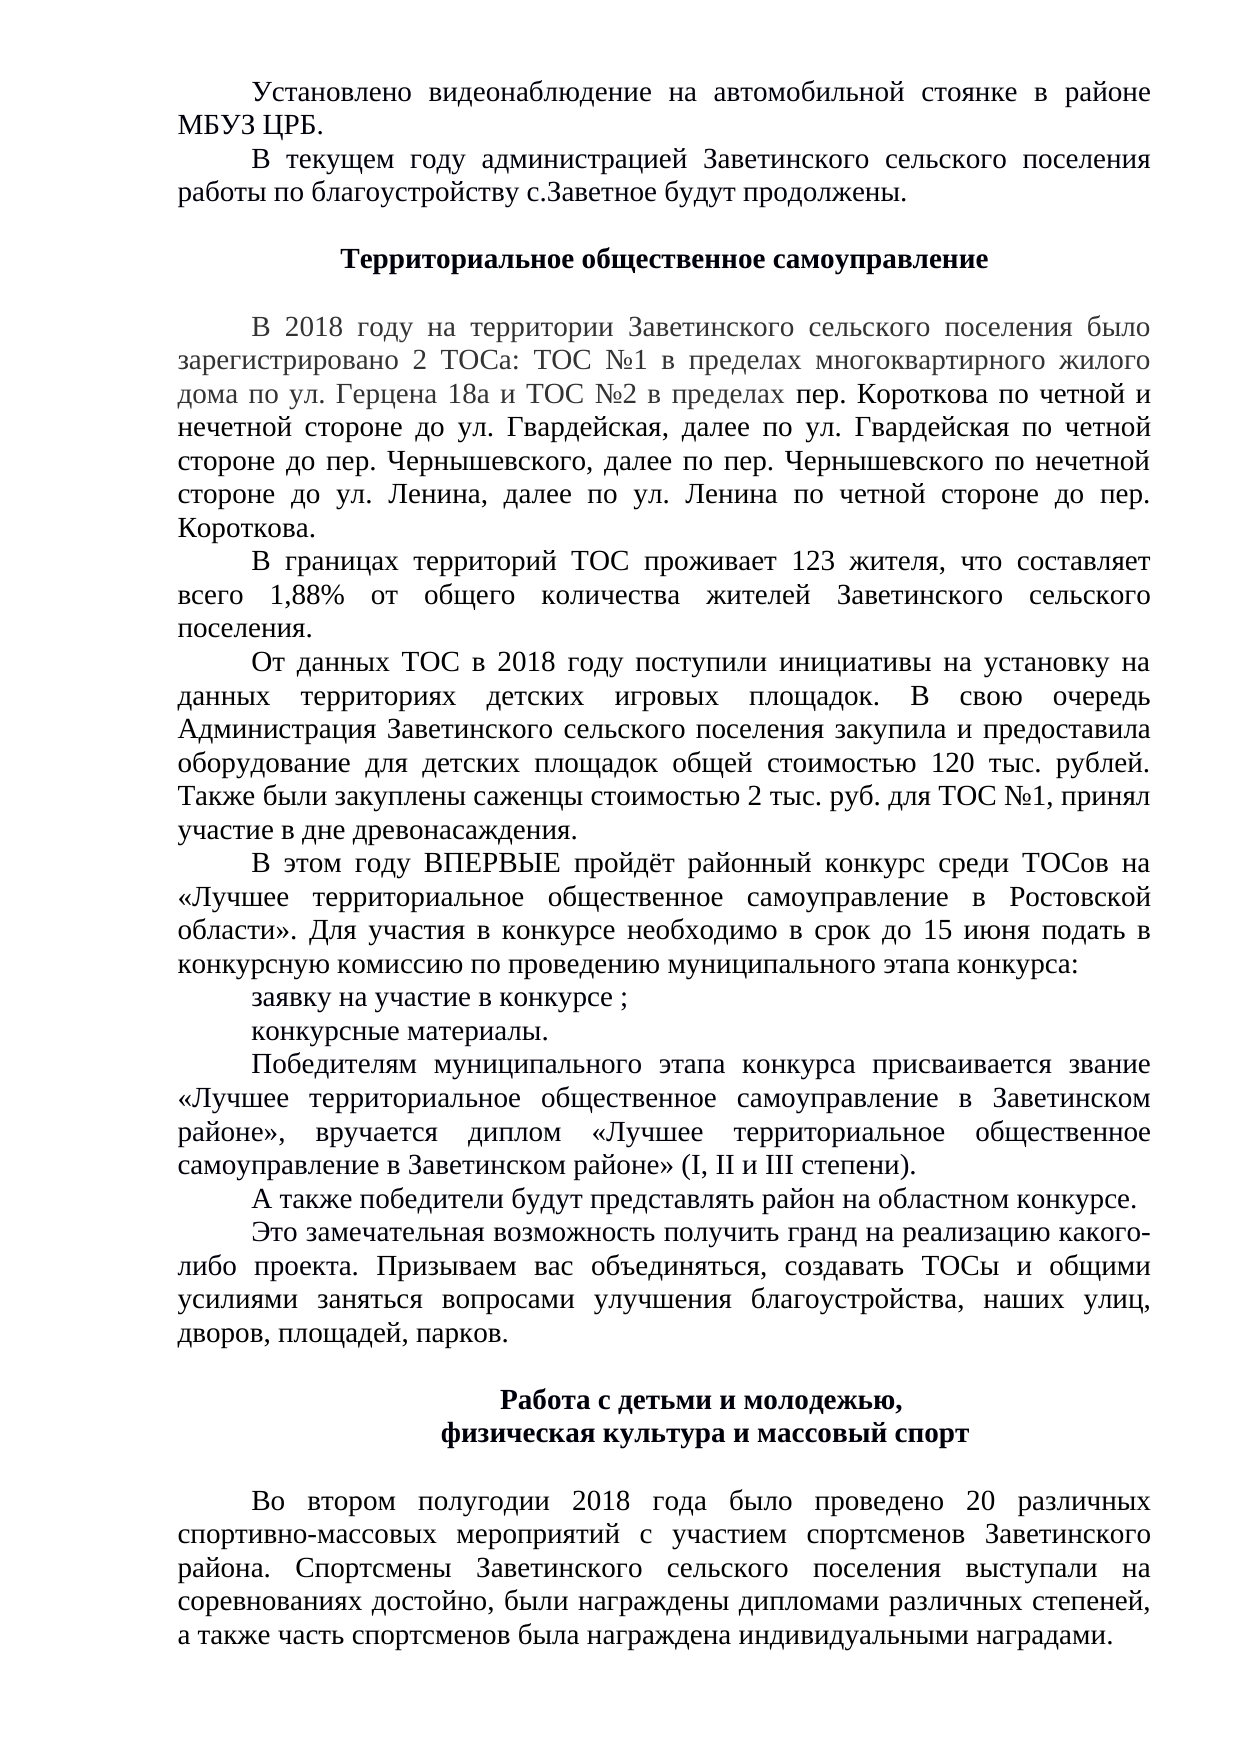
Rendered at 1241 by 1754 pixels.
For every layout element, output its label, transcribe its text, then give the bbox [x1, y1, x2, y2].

text заявку на участие в конкурсе ; [177, 979, 1152, 1013]
text В этом году ВПЕРВЫЕ пройдёт районный конкурс среди ТОСов на «Лучшее территориальное общественное самоуправление в Ростовской области». Для участия в конкурсе необходимо в срок до 15 июня подать в конкурсную комиссию по проведению муниципального этапа конкурса: [177, 845, 1152, 979]
text Это замечательная возможность получить гранд на реализацию какого-либо проекта. Призываем вас объединяться, создавать ТОСы и общими усилиями заняться вопросами улучшения благоустройства, наших улиц, дворов, площадей, парков. [177, 1214, 1152, 1348]
text От данных ТОС в 2018 году поступили инициативы на установку на данных территориях детских игровых площадок. В свою очередь Администрация Заветинского сельского поселения закупила и предоставила оборудование для детских площадок общей стоимостью 120 тыс. рублей. Также были закуплены саженцы стоимостью 2 тыс. руб. для ТОС №1, принял участие в дне древонасаждения. [177, 644, 1152, 845]
text Во втором полугодии 2018 года было проведено 20 различных спортивно-массовых мероприятий с участием спортсменов Заветинского района. Спортсмены Заветинского сельского поселения выступали на соревнованиях достойно, были награждены дипломами различных степеней, а также часть спортсменов была награждена индивидуальными наградами. [177, 1483, 1152, 1650]
text физическая культура и массовый спорт [177, 1416, 1152, 1449]
text А также победители будут представлять район на областном конкурсе. [177, 1181, 1152, 1214]
text Территориальное общественное самоуправление [177, 242, 1152, 275]
text В границах территорий ТОС проживает 123 жителя, что составляет всего 1,88% от общего количества жителей Заветинского сельского поселения. [177, 543, 1152, 644]
text Работа с детьми и молодежью, [177, 1382, 1152, 1416]
text В 2018 году на территории Заветинского сельского поселения было зарегистрировано 2 ТОСа: ТОС №1 в пределах многоквартирного жилого дома по ул. Герцена 18а и ТОС №2 в пределах пер. Короткова по четной и нечетной стороне до ул. Гвардейская, далее по ул. Гвардейская по четной стороне до пер. Чернышевского, далее по пер. Чернышевского по нечетной стороне до ул. Ленина, далее по ул. Ленина по четной стороне до пер. Короткова. [177, 309, 1152, 543]
text Установлено видеонаблюдение на автомобильной стоянке в районе МБУЗ ЦРБ. [177, 74, 1152, 141]
text Победителям муниципального этапа конкурса присваивается звание «Лучшее территориальное общественное самоуправление в Заветинском районе», вручается диплом «Лучшее территориальное общественное самоуправление в Заветинском районе» (I, II и III степени). [177, 1047, 1152, 1181]
text конкурсные материалы. [177, 1013, 1152, 1047]
text В текущем году администрацией Заветинского сельского поселения работы по благоустройству с.Заветное будут продолжены. [177, 141, 1152, 208]
